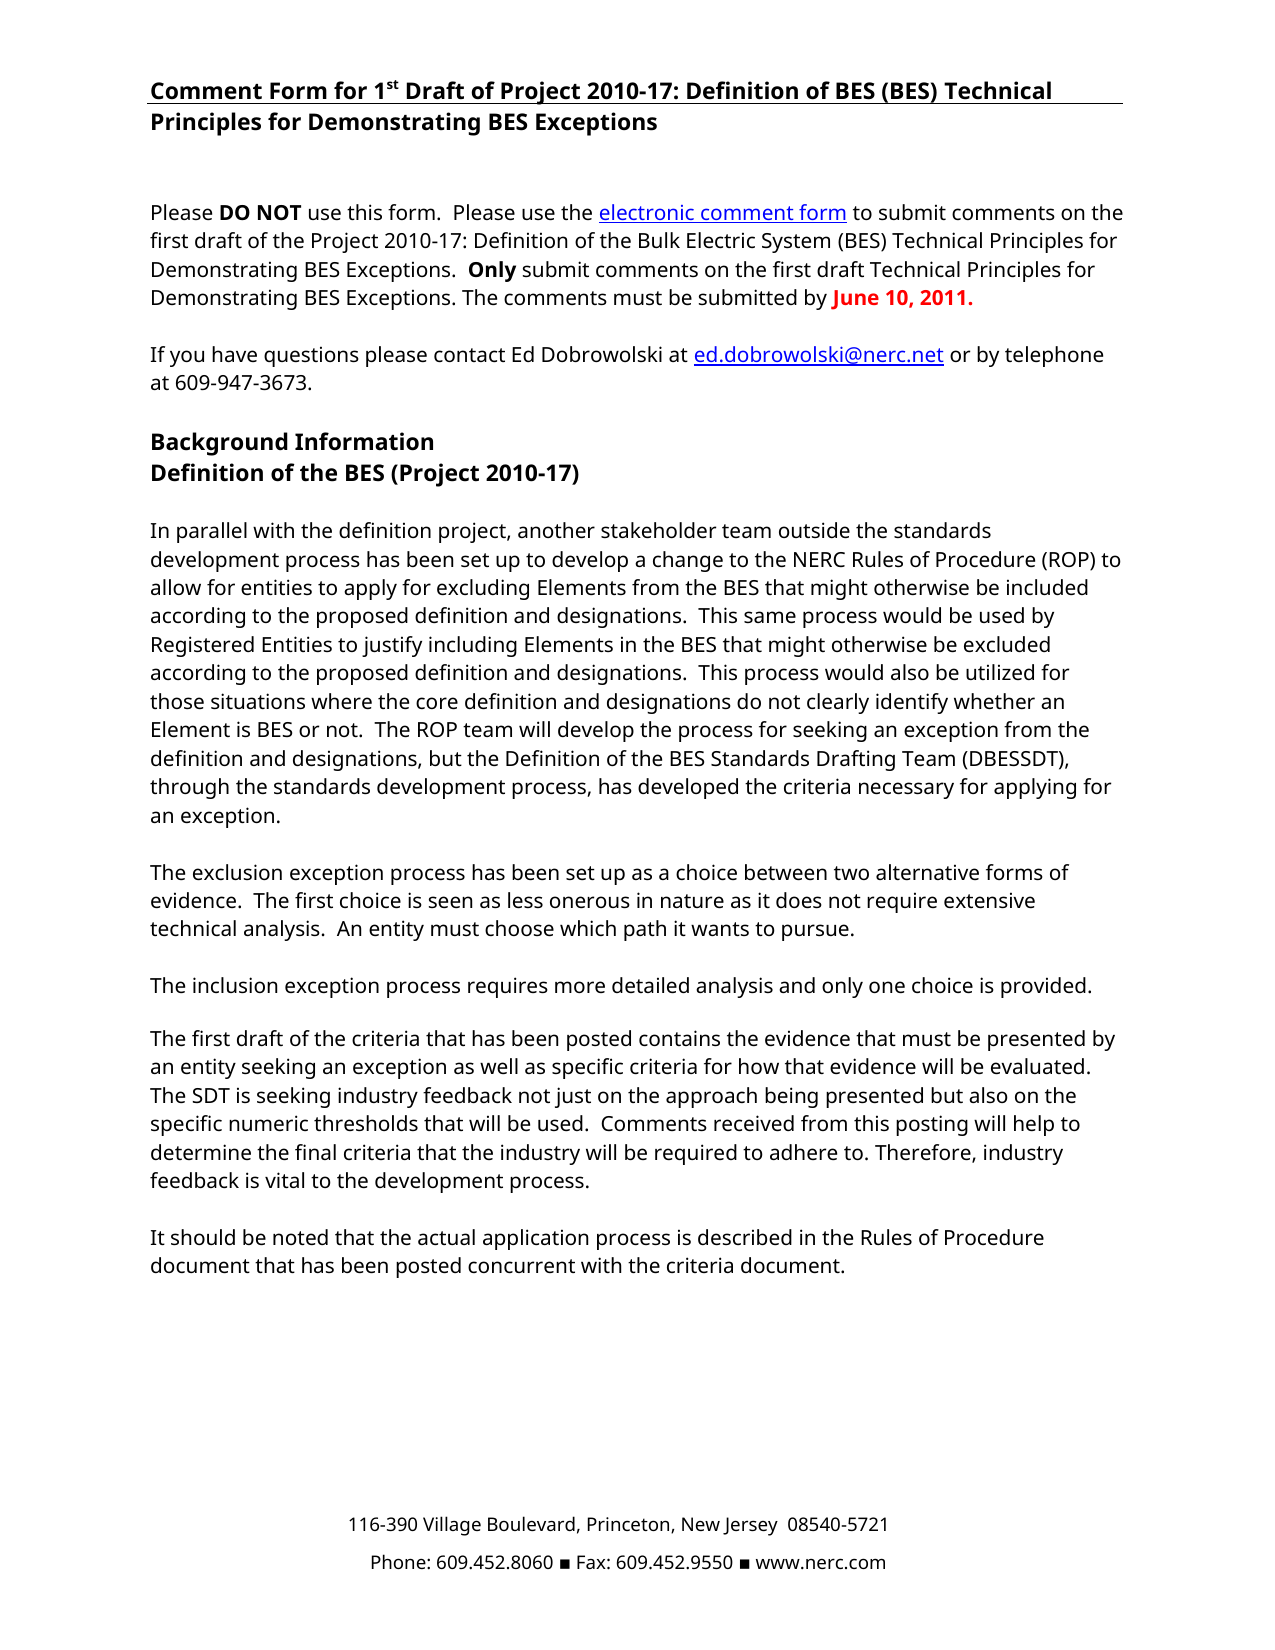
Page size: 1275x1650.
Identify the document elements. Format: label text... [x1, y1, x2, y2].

text It should be noted that the actual application process is described in the Rules of Procedure document that has been posted concurrent with the criteria document. [150, 1223, 1125, 1280]
text The exclusion exception process has been set up as a choice between two alternative forms of evidence. The first choice is seen as less onerous in nature as it does not require extensive technical analysis. An entity must choose which path it wants to pursue. [150, 858, 1125, 943]
subtitle Definition of the BES (Project 2010-17) [150, 457, 1125, 488]
text The inclusion exception process requires more detailed analysis and only one choice is provided. [150, 971, 1125, 1000]
text If you have questions please contact at ed.dobrowolski@nerc.net or by telephone at 609-947-3673. [150, 340, 1125, 397]
text In parallel with the definition project, another stakeholder team outside the standards development process has been set up to develop a change to the NERC Rules of Procedure (ROP) to allow for entities to apply for excluding Elements from the BES that might otherwise be included according to the proposed definition and designations. This same process would be used by Registered Entities to justify including Elements in the BES that might otherwise be excluded according to the proposed definition and designations. This process would also be utilized for those situations where the core definition and designations do not clearly identify whether an Element is BES or not. The ROP team will develop the process for seeking an exception from the definition and designations, but the Definition of the BES Standards Drafting Team (DBESSDT), through the standards development process, has developed the criteria necessary for applying for an exception. [150, 516, 1125, 829]
text The first draft of the criteria that has been posted contains the evidence that must be presented by an entity seeking an exception as well as specific criteria for how that evidence will be evaluated. The SDT is seeking industry feedback not just on the approach being presented but also on the specific numeric thresholds that will be used. Comments received from this posting will help to determine the final criteria that the industry will be required to adhere to. Therefore, industry feedback is vital to the development process. [150, 1024, 1125, 1194]
text Please DO NOT use this form. Please use the electronic comment form to submit comments on the first draft of the Project 2010-17: Definition of the Bulk Electric System (BES) Technical Principles for Demonstrating BES Exceptions. Only submit comments on the first draft Technical Principles for Demonstrating BES Exceptions. The comments must be submitted by June 10, 2011. [150, 198, 1125, 312]
subtitle Background Information [150, 425, 1125, 457]
